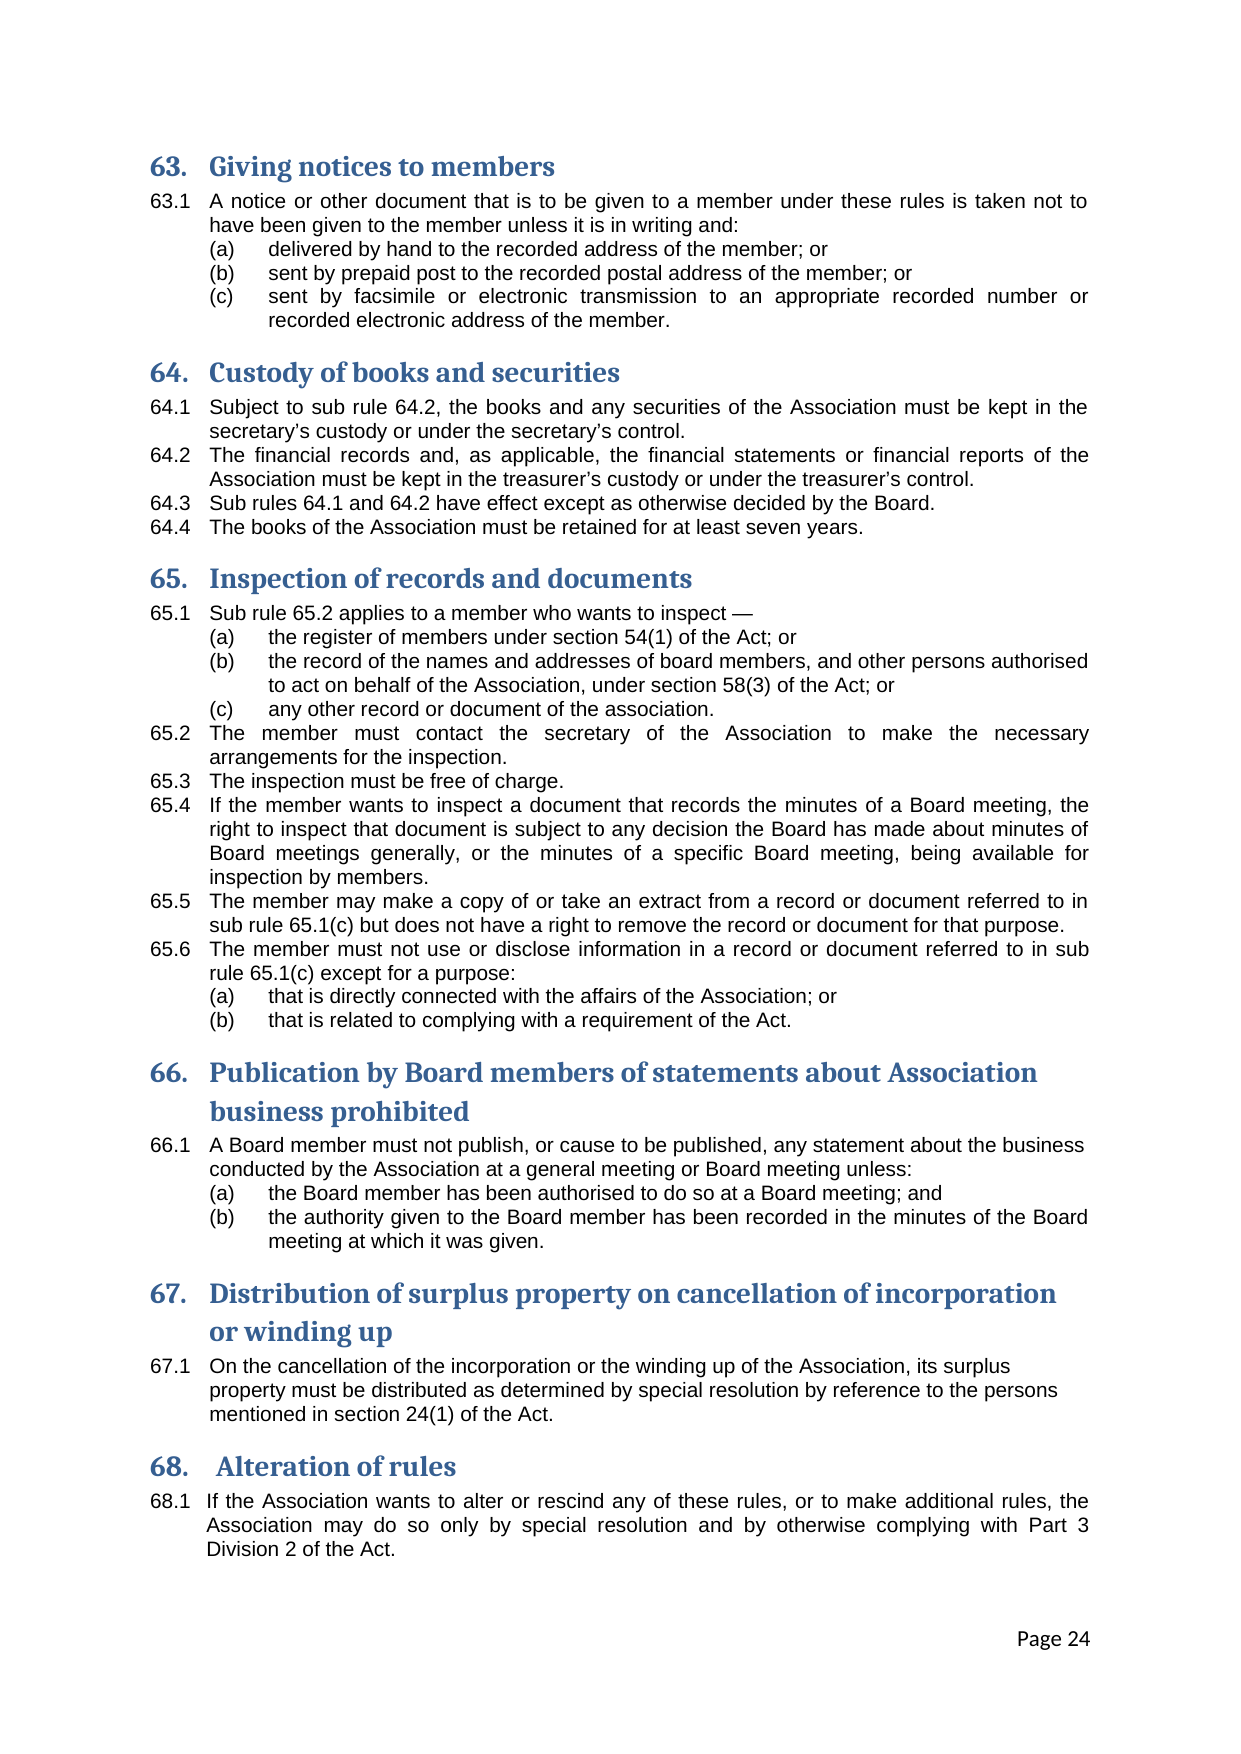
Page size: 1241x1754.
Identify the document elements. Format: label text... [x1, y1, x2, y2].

list the Board member has been authorised to do so at a Board meeting; and [209, 1181, 1090, 1205]
list If the member wants to inspect a document that records the minutes of a Board meeting, the right to inspect that document is subject to any decision the Board has made about minutes of Board meetings generally, or the minutes of a specific Board meeting, being available for inspection by members. [150, 793, 1090, 888]
list that is related to complying with a requirement of the Act. [209, 1008, 1090, 1032]
subtitle Inspection of records and documents [150, 562, 1090, 596]
list that is directly connected with the affairs of the Association; or [209, 984, 1090, 1008]
list the register of members under section 54(1) of the Act; or [209, 625, 1090, 649]
subtitle Giving notices to members [150, 150, 1090, 183]
list The books of the Association must be retained for at least seven years. [150, 514, 1090, 538]
list any other record or document of the association. [209, 697, 1090, 721]
list the record of the names and addresses of board members, and other persons authorised to act on behalf of the Association, under section 58(3) of the Act; or [209, 649, 1090, 697]
subtitle Publication by Board members of statements about Association business prohibited [150, 1056, 1090, 1128]
list A Board member must not publish, or cause to be published, any statement about the business conducted by the Association at a general meeting or Board meeting unless: [150, 1133, 1090, 1181]
list The inspection must be free of charge. [150, 769, 1090, 793]
list The member must not use or disclose information in a record or document referred to in sub rule 65.1(c) except for a purpose: [150, 936, 1090, 984]
list delivered by hand to the recorded address of the member; or [209, 236, 1090, 260]
list If the Association wants to alter or rescind any of these rules, or to make additional rules, the Association may do so only by special resolution and by otherwise complying with Part 3 Division 2 of the Act. [150, 1488, 1090, 1560]
list the authority given to the Board member has been recorded in the minutes of the Board meeting at which it was given. [209, 1205, 1090, 1253]
list Subject to sub rule 64.2, the books and any securities of the Association must be kept in the secretary’s custody or under the secretary’s control. [150, 395, 1090, 443]
list The member may make a copy of or take an extract from a record or document referred to in sub rule 65.1(c) but does not have a right to remove the record or document for that purpose. [150, 888, 1090, 936]
subtitle Distribution of surplus property on cancellation of incorporation or winding up [150, 1277, 1090, 1349]
list Sub rule 65.2 applies to a member who wants to inspect — [150, 601, 1090, 625]
subtitle Alteration of rules [150, 1450, 1090, 1483]
list sent by prepaid post to the recorded postal address of the member; or [209, 260, 1090, 284]
list Sub rules 64.1 and 64.2 have effect except as otherwise decided by the Board. [150, 491, 1090, 514]
subtitle Custody of books and securities [150, 356, 1090, 390]
list The financial records and, as applicable, the financial statements or financial reports of the Association must be kept in the treasurer’s custody or under the treasurer’s control. [150, 443, 1090, 491]
list sent by facsimile or electronic transmission to an appropriate recorded number or recorded electronic address of the member. [209, 284, 1090, 332]
list The member must contact the secretary of the Association to make the necessary arrangements for the inspection. [150, 721, 1090, 769]
list A notice or other document that is to be given to a member under these rules is taken not to have been given to the member unless it is in writing and: [150, 188, 1090, 236]
list On the cancellation of the incorporation or the winding up of the Association, its surplus property must be distributed as determined by special resolution by reference to the persons mentioned in section 24(1) of the Act. [150, 1354, 1090, 1426]
